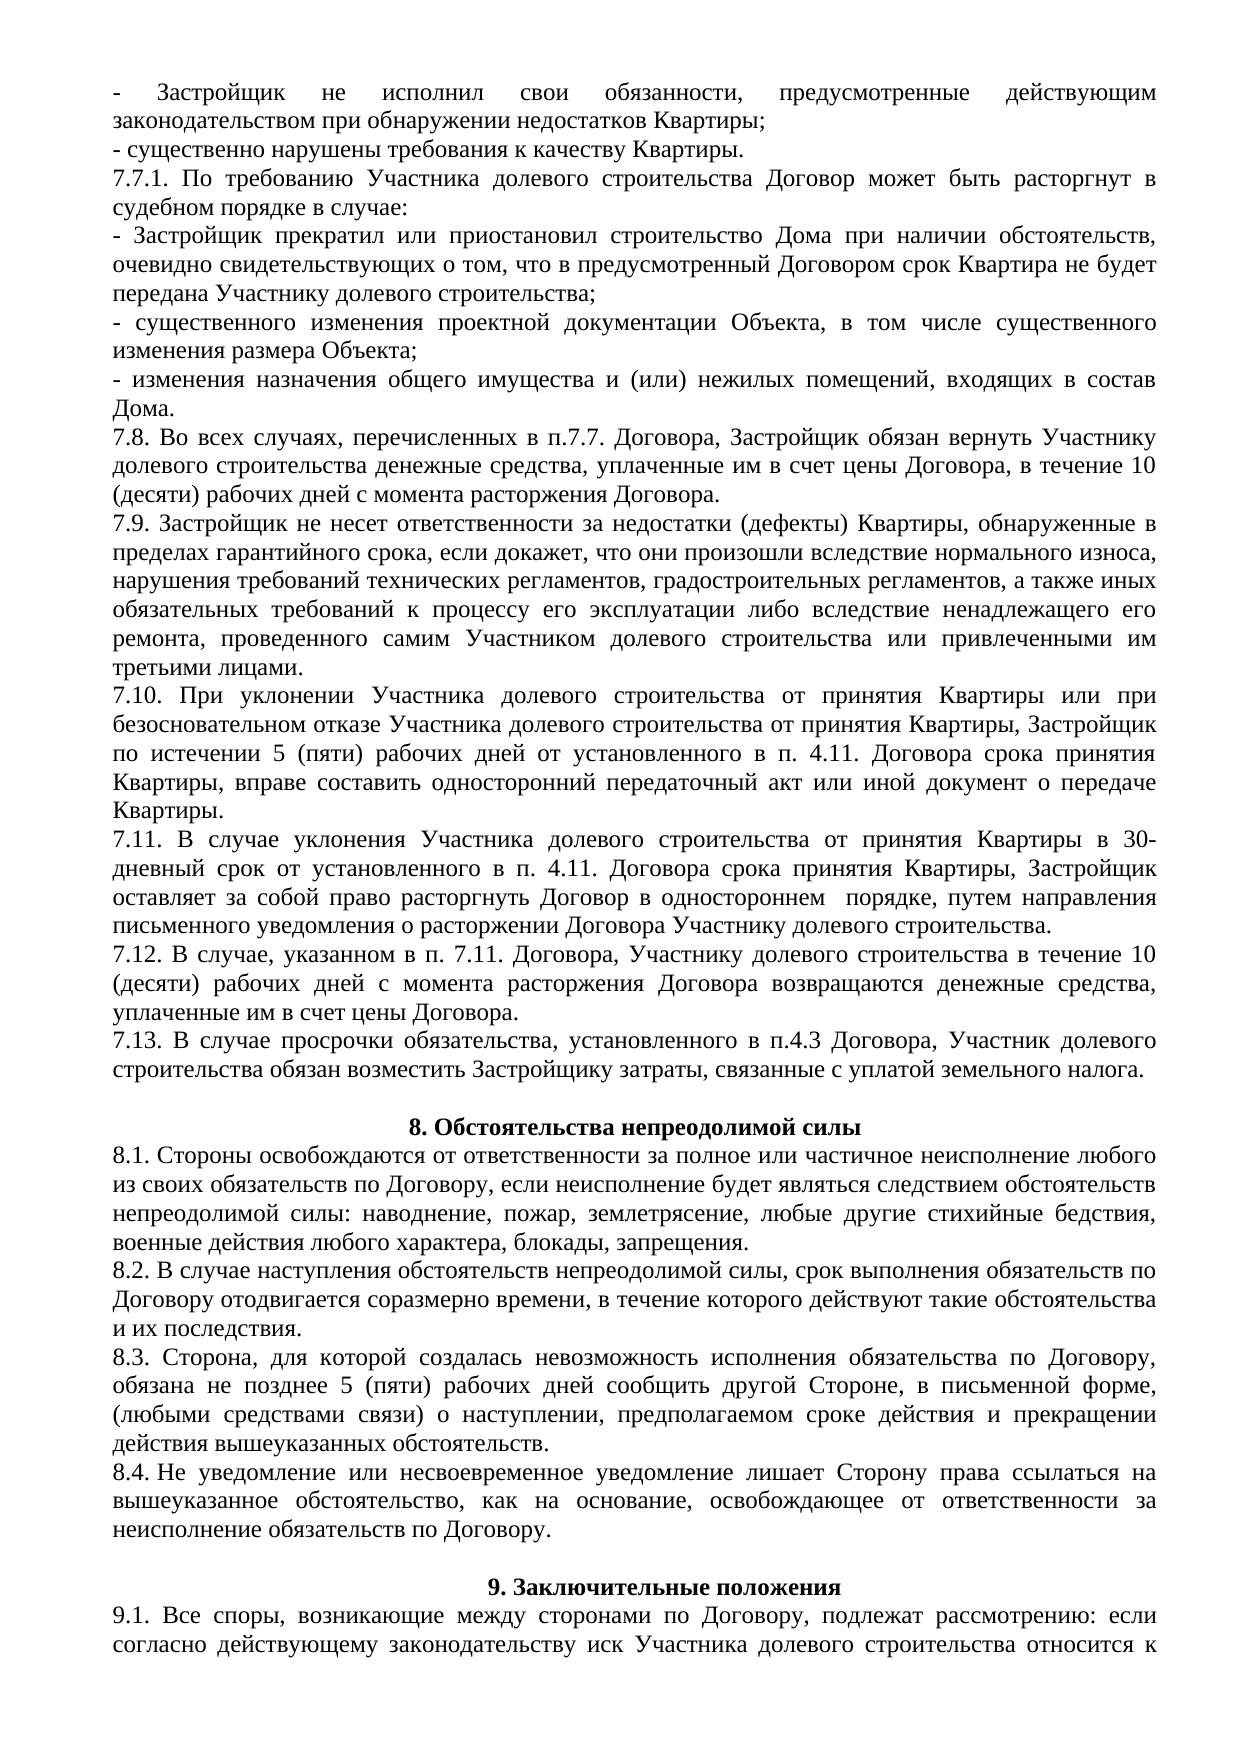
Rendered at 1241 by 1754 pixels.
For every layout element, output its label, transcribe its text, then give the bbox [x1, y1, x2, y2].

text - Застройщик не исполнил свои обязанности, предусмотренные действующим законодательством при обнаружении недостатков Квартиры; [112, 77, 1157, 134]
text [112, 1601, 1157, 1658]
text 8.2. В случае наступления обстоятельств непреодолимой силы, срок выполнения обязательств по Договору отодвигается соразмерно времени, в течение которого действуют такие обстоятельства и их последствия. [112, 1256, 1157, 1342]
text 8.3. Сторона, для которой создалась невозможность исполнения обязательства по Договору, обязана не позднее 5 (пяти) рабочих дней сообщить другой Стороне, в письменной форме, (любыми средствами связи) о наступлении, предполагаемом сроке действия и прекращении действия вышеуказанных обстоятельств. [112, 1342, 1157, 1457]
text - изменения назначения общего имущества и (или) нежилых помещений, входящих в состав Дома. [112, 364, 1157, 422]
text 7.9. Застройщик не несет ответственности за недостатки (дефекты) Квартиры, обнаруженные в пределах гарантийного срока, если докажет, что они произошли вследствие нормального износа, нарушения требований технических регламентов, градостроительных регламентов, а также иных обязательных требований к процессу его эксплуатации либо вследствие ненадлежащего его ремонта, проведенного самим Участником долевого строительства или привлеченными им третьими лицами. [112, 508, 1157, 681]
text 7.8. Во всех случаях, перечисленных в п.7.7. Договора, Застройщик обязан вернуть Участнику долевого строительства денежные средства, уплаченные им в счет цены Договора, в течение 10 (десяти) рабочих дней с момента расторжения Договора. [112, 422, 1157, 508]
text 7.13. В случае просрочки обязательства, установленного в п.4.3 Договора, Участник долевого строительства обязан возместить Застройщику затраты, связанные с уплатой земельного налога. [112, 1026, 1157, 1083]
text 7.11. В случае уклонения Участника долевого строительства от принятия Квартиры в 30-дневный срок от установленного в п. 4.11. Договора срока принятия Квартиры, Застройщик оставляет за собой право расторгнуть Договор в одностороннем порядке, путем направления письменного уведомления о расторжении Договора Участнику долевого строительства. [112, 824, 1157, 939]
list Стороны освобождаются от ответственности за полное или частичное неисполнение любого из своих обязательств по Договору, если неисполнение будет являться следствием обстоятельств непреодолимой силы: наводнение, пожар, землетрясение, любые другие стихийные бедствия, военные действия любого характера, блокады, запрещения. [112, 1141, 1157, 1256]
text 8. Обстоятельства непреодолимой силы [112, 1112, 1157, 1141]
text 7.7.1. По требованию Участника долевого строительства Договор может быть расторгнут в судебном порядке в случае: [112, 163, 1157, 221]
list Не уведомление или несвоевременное уведомление лишает Сторону права ссылаться на вышеуказанное обстоятельство, как на основание, освобождающее от ответственности за неисполнение обязательств по Договору. [112, 1457, 1157, 1543]
text - существенного изменения проектной документации Объекта, в том числе существенного изменения размера Объекта; [112, 307, 1157, 364]
text 7.12. В случае, указанном в п. 7.11. Договора, Участнику долевого строительства в течение 10 (десяти) рабочих дней с момента расторжения Договора возвращаются денежные средства, уплаченные им в счет цены Договора. [112, 939, 1157, 1026]
text - существенно нарушены требования к качеству Квартиры. [112, 134, 1157, 163]
text 9. Заключительные положения [171, 1572, 1157, 1601]
text - Застройщик прекратил или приостановил строительство Дома при наличии обстоятельств, очевидно свидетельствующих о том, что в предусмотренный Договором срок Квартира не будет передана Участнику долевого строительства; [112, 221, 1157, 307]
text 7.10. При уклонении Участника долевого строительства от принятия Квартиры или при безосновательном отказе Участника долевого строительства от принятия Квартиры, Застройщик по истечении 5 (пяти) рабочих дней от установленного в п. 4.11. Договора срока принятия Квартиры, вправе составить односторонний передаточный акт или иной документ о передаче Квартиры. [112, 681, 1157, 824]
